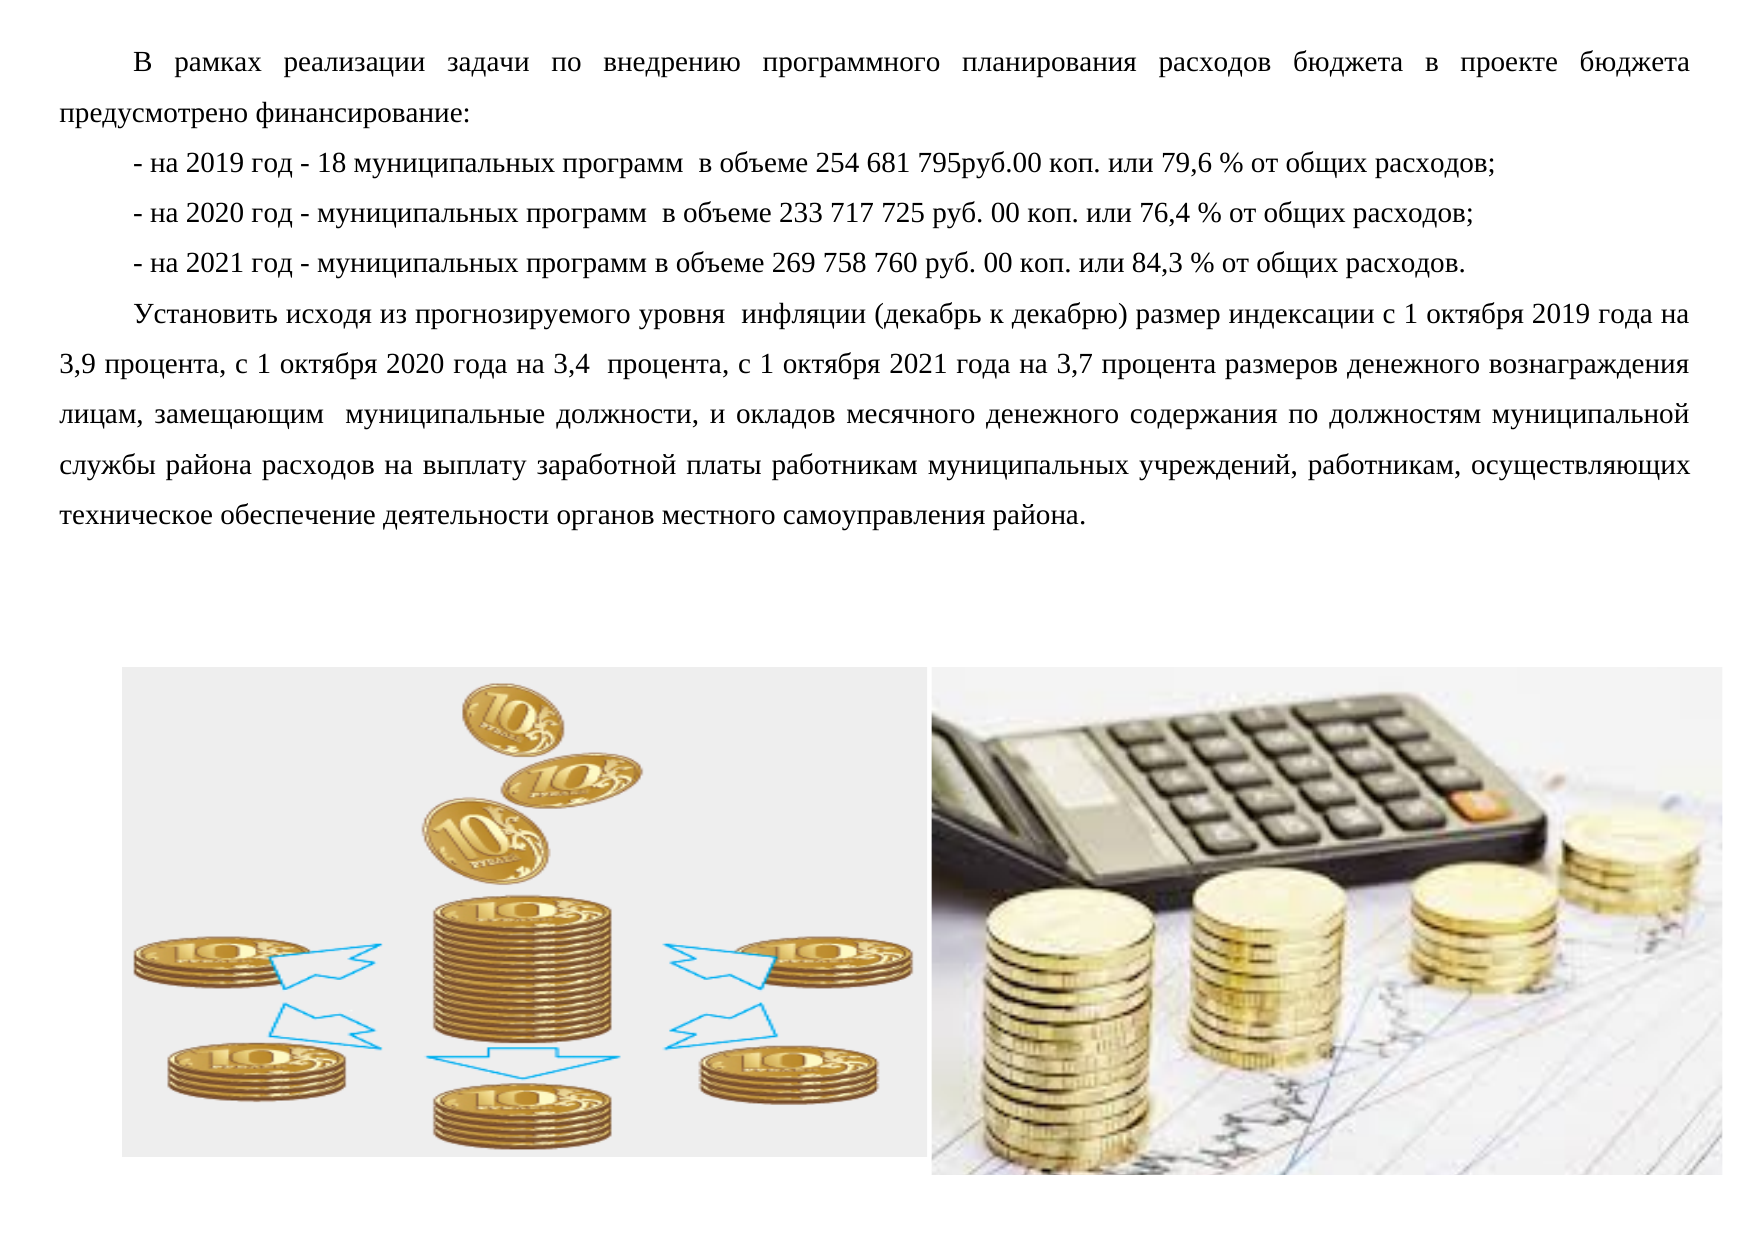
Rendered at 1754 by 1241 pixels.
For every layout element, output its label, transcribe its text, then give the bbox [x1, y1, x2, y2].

text Установить исходя из прогнозируемого уровня инфляции (декабрь к декабрю) размер индексации с 1 октября 2019 года на 3,9 процента, с 1 октября 2020 года на 3,4 процента, с 1 октября 2021 года на 3,7 процента размеров денежного вознаграждения лицам, замещающим муниципальные должности, и окладов месячного денежного содержания по должностям муниципальной службы района расходов на выплату заработной платы работникам муниципальных учреждений, работникам, осуществляющих техническое обеспечение деятельности органов местного самоуправления района. [59, 296, 1692, 531]
text - на 2019 год - 18 муниципальных программ в объеме 254 681 795руб.00 коп. или 79,6 % от общих расходов; [59, 145, 1692, 178]
text В рамках реализации задачи по внедрению программного планирования расходов бюджета в проекте бюджета предусмотрено финансирование: [59, 44, 1692, 128]
picture [122, 667, 928, 1157]
picture [931, 667, 1723, 1175]
text - на 2021 год - муниципальных программ в объеме 269 758 760 руб. 00 коп. или 84,3 % от общих расходов. [59, 246, 1692, 279]
text - на 2020 год - муниципальных программ в объеме 233 717 725 руб. 00 коп. или 76,4 % от общих расходов; [59, 195, 1692, 229]
